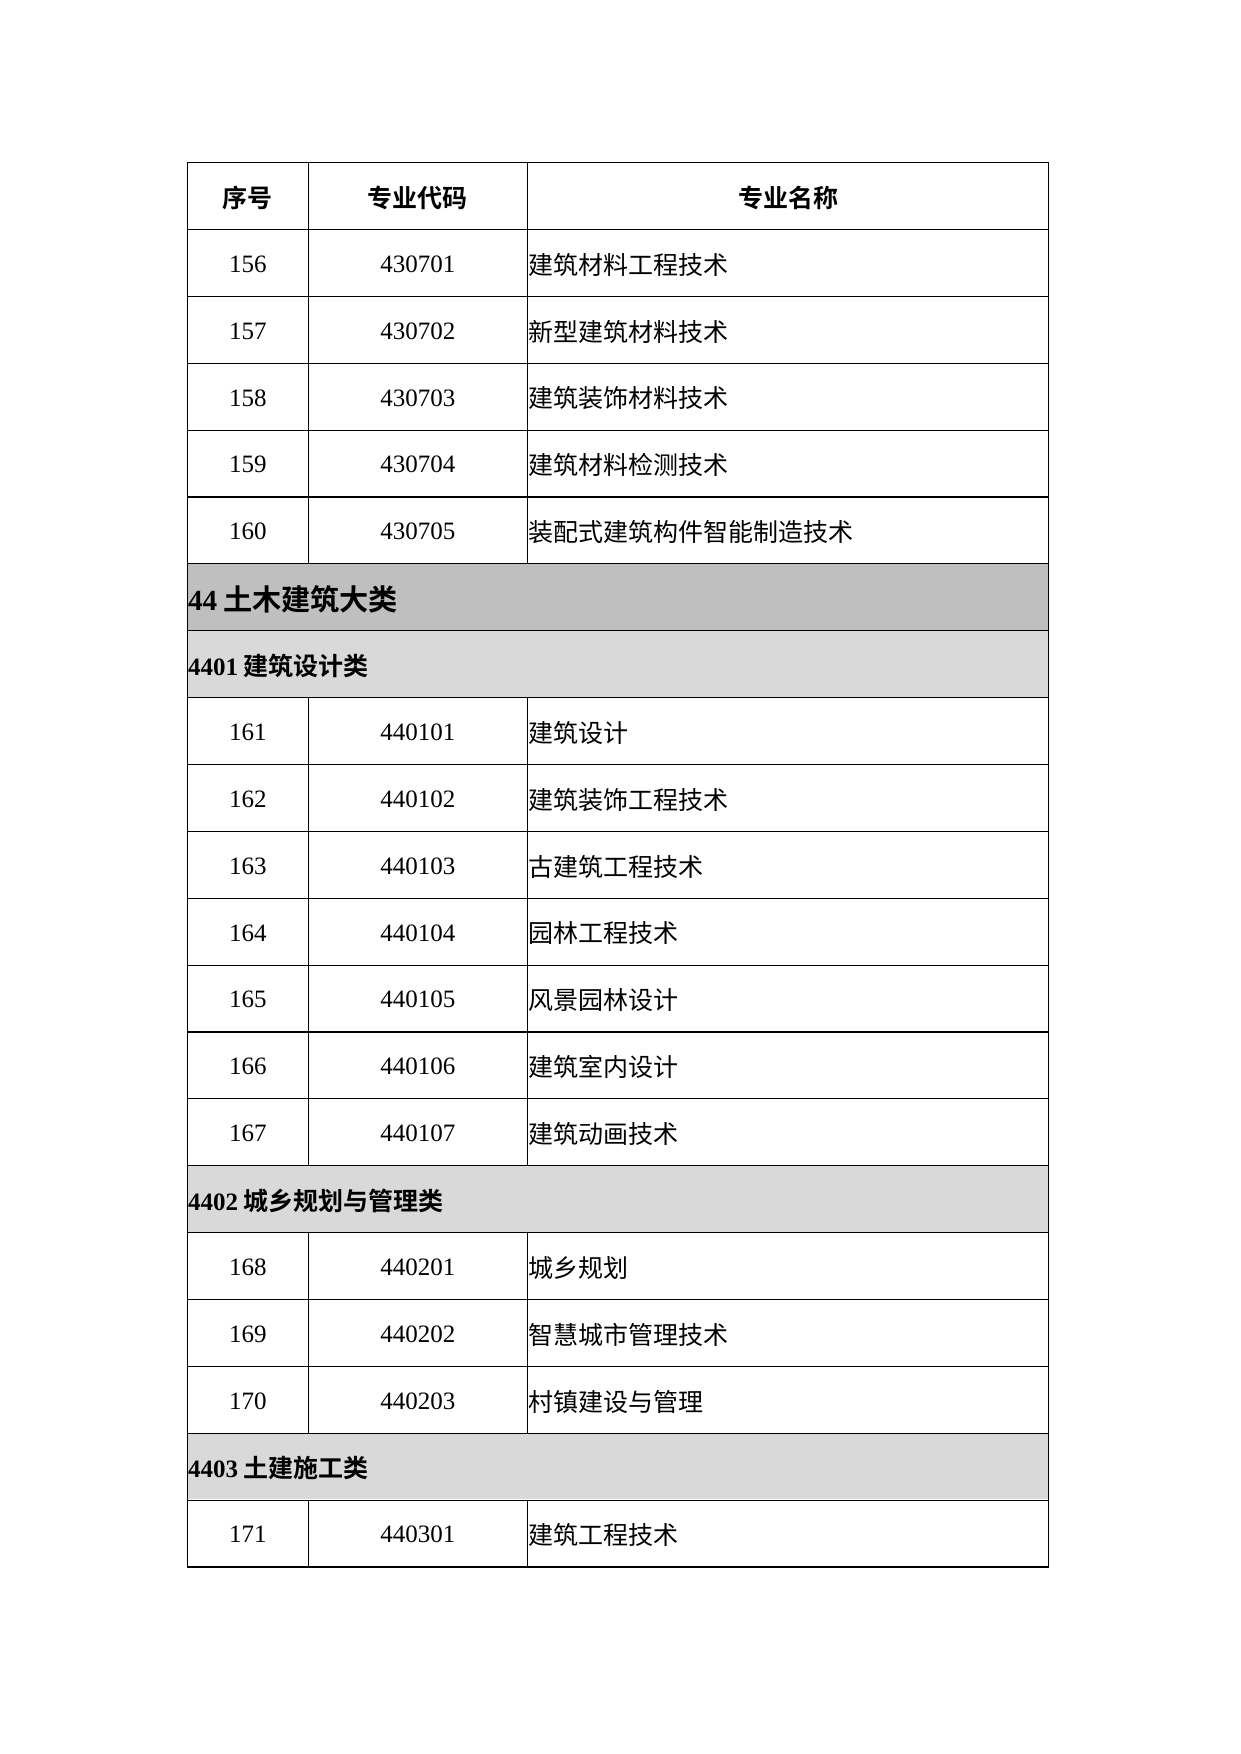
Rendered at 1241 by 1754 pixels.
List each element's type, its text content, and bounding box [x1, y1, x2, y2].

table_cell 44土木建筑大类 [188, 564, 1048, 630]
table_cell 建筑材料检测技术 [528, 431, 1048, 496]
table_cell 430702 [309, 297, 527, 363]
table_cell 风景园林设计 [528, 966, 1048, 1031]
table_cell 166 [188, 1033, 308, 1098]
table_cell 440106 [309, 1033, 527, 1098]
table_cell 430704 [309, 431, 527, 496]
table_cell 建筑装饰工程技术 [528, 765, 1048, 831]
table_cell 157 [188, 297, 308, 363]
table_cell 161 [188, 698, 308, 764]
table_cell 建筑设计 [528, 698, 1048, 764]
table_cell 4402城乡规划与管理类 [188, 1166, 1048, 1232]
table_cell 158 [188, 364, 308, 429]
table_cell 170 [188, 1367, 308, 1433]
table_cell 440203 [309, 1367, 527, 1433]
table_cell 162 [188, 765, 308, 831]
table_cell 440107 [309, 1099, 527, 1165]
table_header 序号 [188, 163, 308, 229]
table_cell 160 [188, 498, 308, 563]
table_cell 167 [188, 1099, 308, 1165]
table_cell 440301 [309, 1501, 527, 1566]
table_cell 430701 [309, 230, 527, 296]
table_cell 智慧城市管理技术 [528, 1300, 1048, 1366]
table_cell 164 [188, 899, 308, 964]
table_cell 装配式建筑构件智能制造技术 [528, 498, 1048, 563]
table_cell 156 [188, 230, 308, 296]
table_cell 440201 [309, 1233, 527, 1299]
table_cell 城乡规划 [528, 1233, 1048, 1299]
table_cell 430703 [309, 364, 527, 429]
table_cell 430705 [309, 498, 527, 563]
table_cell 建筑装饰材料技术 [528, 364, 1048, 429]
table_cell 168 [188, 1233, 308, 1299]
table_cell 440103 [309, 832, 527, 898]
table_header 专业名称 [528, 163, 1048, 229]
table_cell 440104 [309, 899, 527, 964]
table_cell 169 [188, 1300, 308, 1366]
table_cell 新型建筑材料技术 [528, 297, 1048, 363]
table_cell 440101 [309, 698, 527, 764]
table_cell 159 [188, 431, 308, 496]
table_cell 4403土建施工类 [188, 1434, 1048, 1499]
table_cell 440102 [309, 765, 527, 831]
table_header 专业代码 [309, 163, 527, 229]
table_cell 建筑动画技术 [528, 1099, 1048, 1165]
table_cell 4401建筑设计类 [188, 631, 1048, 697]
table_cell 171 [188, 1501, 308, 1566]
table_cell 村镇建设与管理 [528, 1367, 1048, 1433]
table_cell 165 [188, 966, 308, 1031]
table_cell 440202 [309, 1300, 527, 1366]
table_cell 古建筑工程技术 [528, 832, 1048, 898]
table_cell 园林工程技术 [528, 899, 1048, 964]
table_cell 163 [188, 832, 308, 898]
table_cell 建筑室内设计 [528, 1033, 1048, 1098]
table_cell 建筑工程技术 [528, 1501, 1048, 1566]
table_cell 建筑材料工程技术 [528, 230, 1048, 296]
table_cell 440105 [309, 966, 527, 1031]
